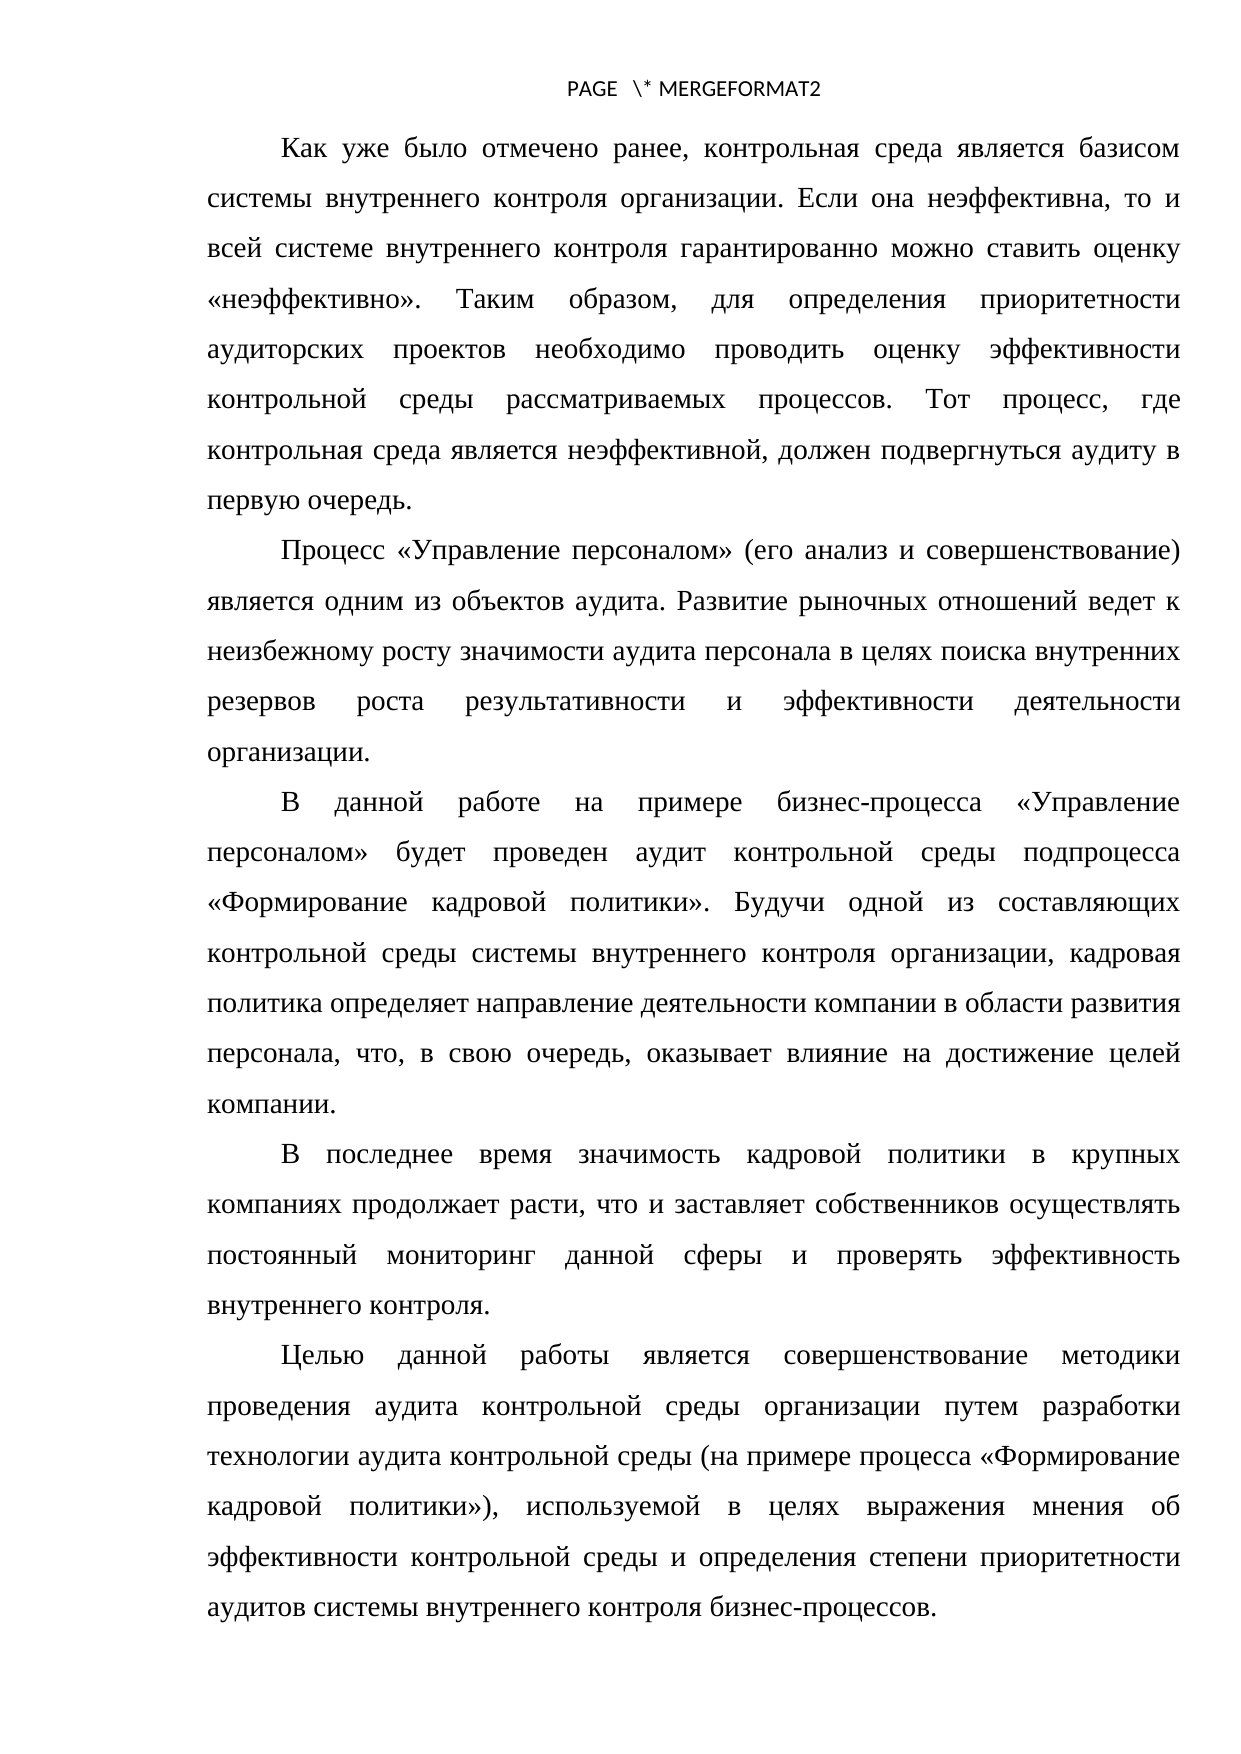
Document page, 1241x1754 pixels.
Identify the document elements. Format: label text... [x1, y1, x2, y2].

text Целью данной работы является совершенствование методики проведения аудита контрольной среды организации путем разработки технологии аудита контрольной среды (на примере процесса «Формирование кадровой политики»), используемой в целях выражения мнения об эффективности контрольной среды и определения степени приоритетности аудитов системы внутреннего контроля бизнес-процессов. [207, 1337, 1181, 1622]
text Как уже было отмечено ранее, контрольная среда является базисом системы внутреннего контроля организации. Если она неэффективна, то и всей системе внутреннего контроля гарантированно можно ставить оценку «неэффективно». Таким образом, для определения приоритетности аудиторских проектов необходимо проводить оценку эффективности контрольной среды рассматриваемых процессов. Тот процесс, где контрольная среда является неэффективной, должен подвергнуться аудиту в первую очередь. [207, 130, 1181, 516]
text В последнее время значимость кадровой политики в крупных компаниях продолжает расти, что и заставляет собственников осуществлять постоянный мониторинг данной сферы и проверять эффективность внутреннего контроля. [207, 1136, 1181, 1321]
text В данной работе на примере бизнес-процесса «Управление персоналом» будет проведен аудит контрольной среды подпроцесса «Формирование кадровой политики». Будучи одной из составляющих контрольной среды системы внутреннего контроля организации, кадровая политика определяет направление деятельности компании в области развития персонала, что, в свою очередь, оказывает влияние на достижение целей компании. [207, 784, 1181, 1119]
text Процесс «Управление персоналом» (его анализ и совершенствование) является одним из объектов аудита. Развитие рыночных отношений ведет к неизбежному росту значимости аудита персонала в целях поиска внутренних резервов роста результативности и эффективности деятельности организации. [207, 532, 1181, 767]
